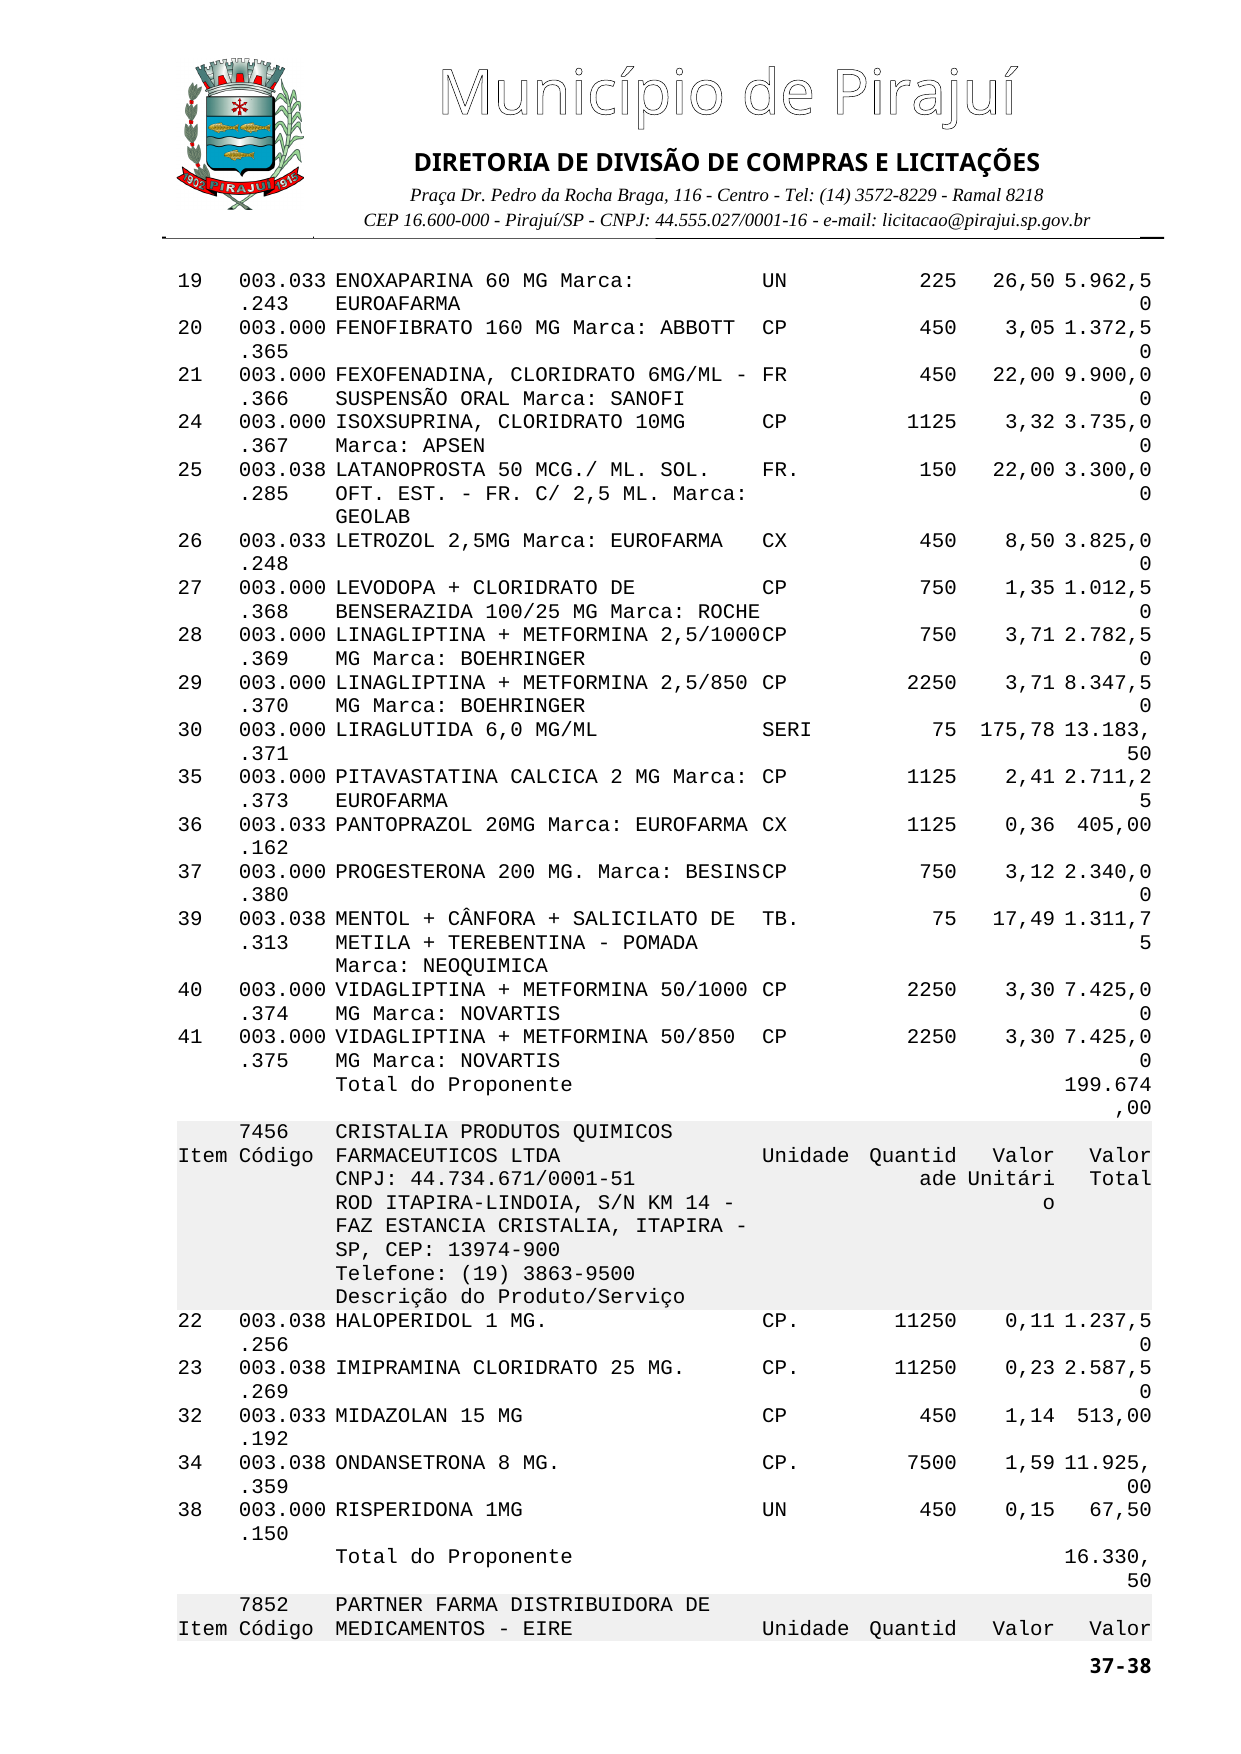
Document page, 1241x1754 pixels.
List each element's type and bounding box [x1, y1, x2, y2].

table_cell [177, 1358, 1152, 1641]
picture [176, 58, 304, 210]
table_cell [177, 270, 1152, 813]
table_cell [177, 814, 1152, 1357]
